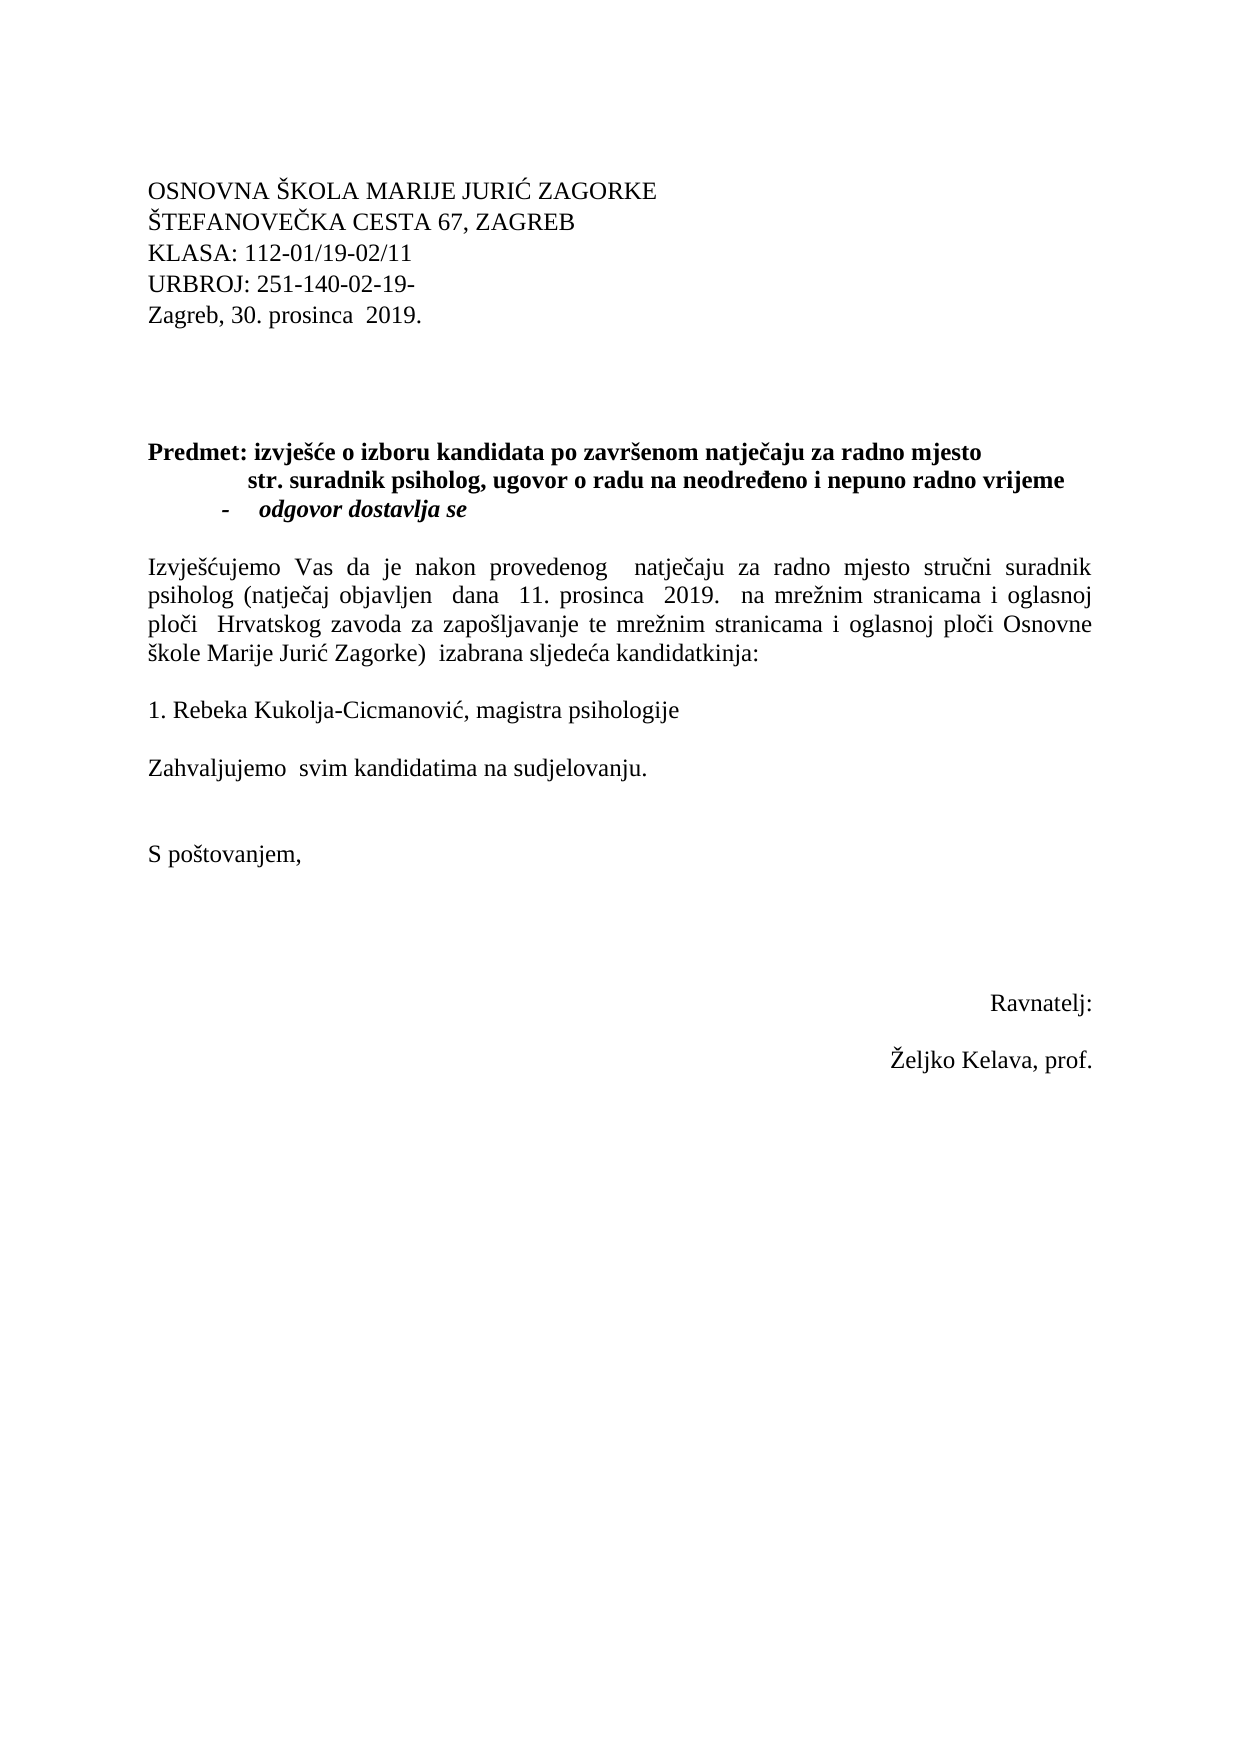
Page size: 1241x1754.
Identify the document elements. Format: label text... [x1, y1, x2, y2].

list odgovor dostavlja se [221, 494, 1093, 523]
text Izvješćujemo Vas da je nakon provedenog natječaju za radno mjesto stručni suradnik psiholog (natječaj objavljen dana 11. prosinca 2019. na mrežnim stranicama i oglasnoj ploči Hrvatskog zavoda za zapošljavanje te mrežnim stranicama i oglasnoj ploči Osnovne škole Marije Jurić Zagorke) izabrana sljedeća kandidatkinja: [148, 552, 1093, 667]
text Zahvaljujemo svim kandidatima na sudjelovanju. [148, 753, 1093, 782]
text ŠTEFANOVEČKA CESTA 67, ZAGREB [148, 207, 1093, 236]
text S poštovanjem, [148, 839, 1093, 868]
text URBROJ: 251-140-02-19- [148, 269, 1093, 298]
text 1. Rebeka Kukolja-Cicmanović, magistra psihologije [148, 696, 1093, 724]
text KLASA: 112-01/19-02/11 [148, 238, 1093, 267]
text Predmet: izvješće o izboru kandidata po završenom natječaju za radno mjesto [148, 437, 1093, 466]
text Zagreb, 30. prosinca 2019. [148, 301, 1093, 329]
text Željko Kelava, prof. [148, 1045, 1093, 1074]
text Ravnatelj: [148, 988, 1093, 1017]
text OSNOVNA ŠKOLA MARIJE JURIĆ ZAGORKE [148, 176, 1093, 205]
text str. suradnik psiholog, ugovor o radu na neodređeno i nepuno radno vrijeme [148, 466, 1093, 494]
